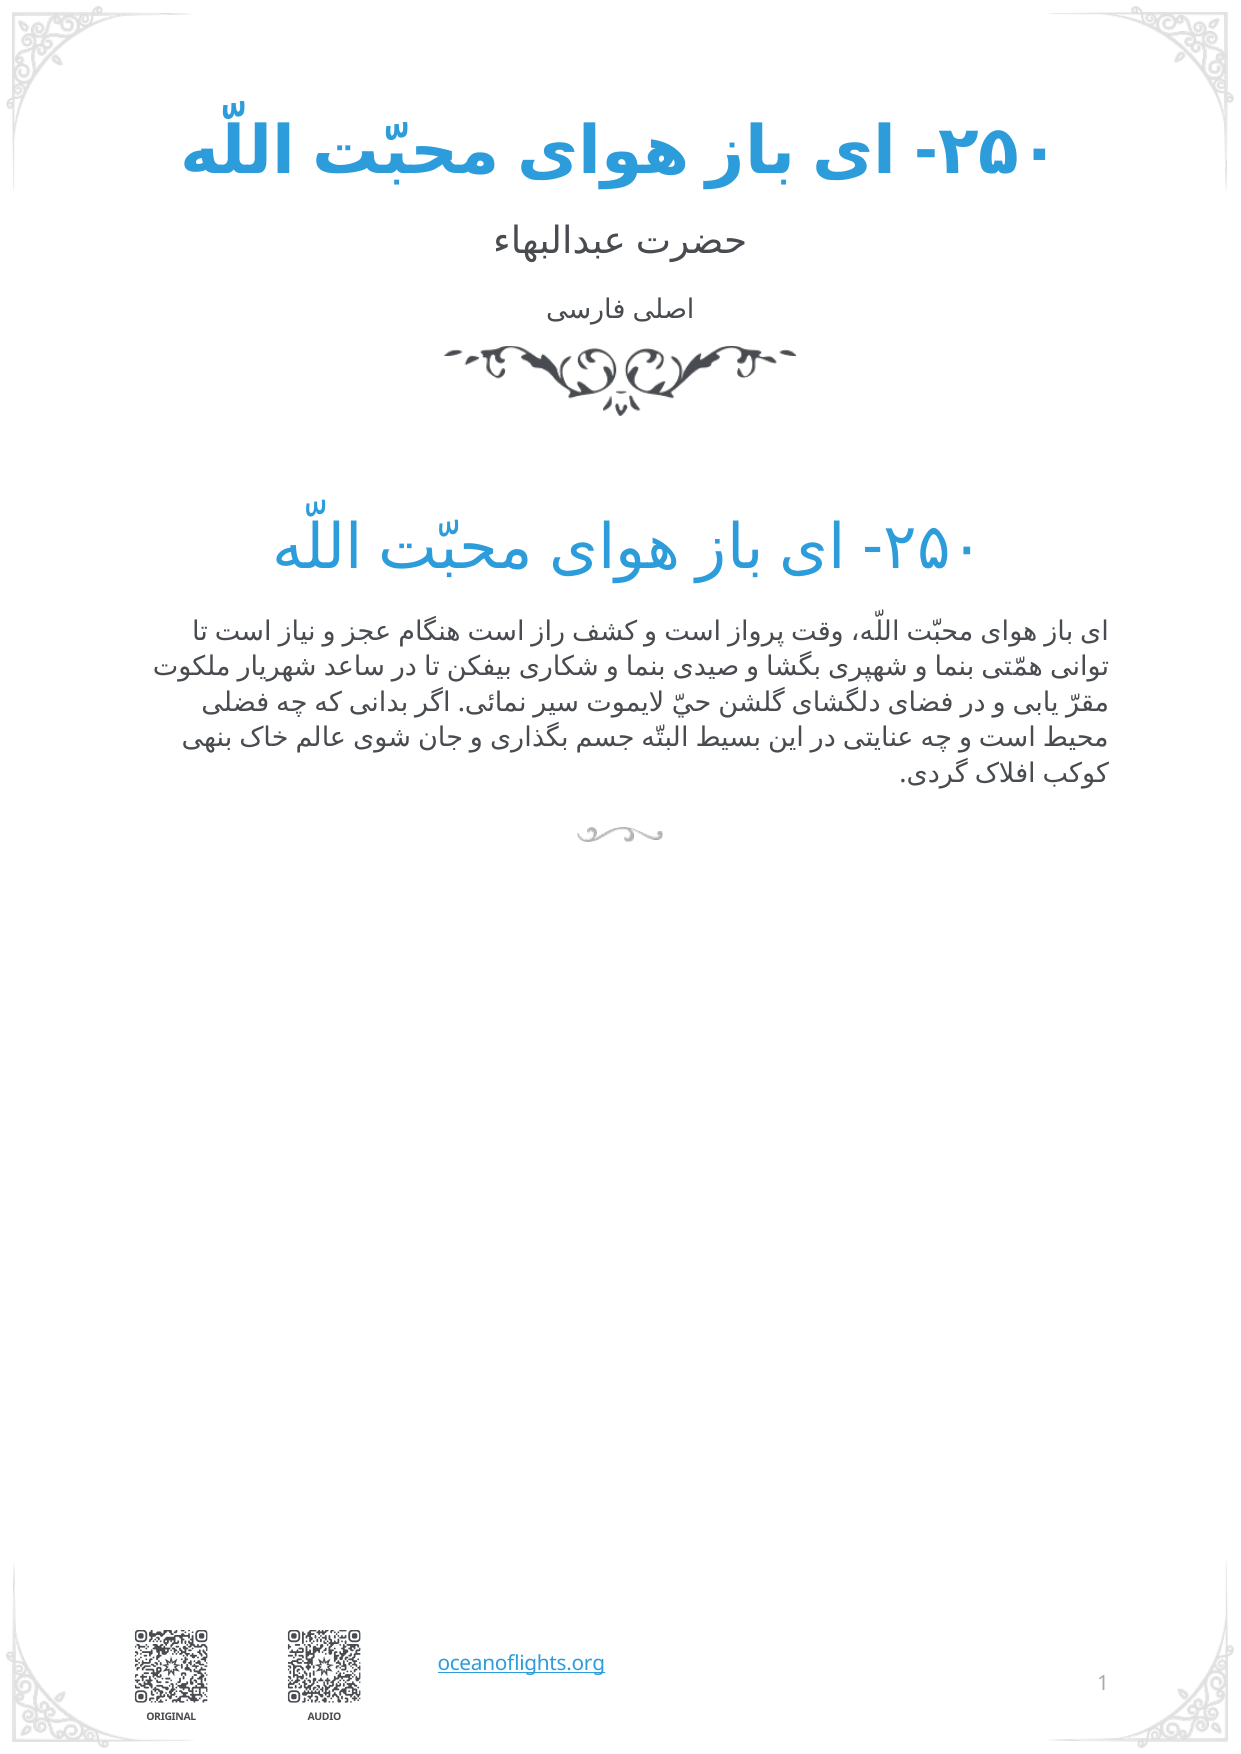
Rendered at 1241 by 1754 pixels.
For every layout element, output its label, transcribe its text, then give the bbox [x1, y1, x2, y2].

picture [1046, 1560, 1234, 1748]
picture [444, 346, 797, 416]
subtitle ۲۵۰- ای باز هوای محبّت اللّه [131, 511, 1109, 582]
text حضرت عبدالبهاء [131, 221, 1109, 261]
picture [287, 1630, 361, 1703]
title ۲۵۰- ای باز هوای محبّت اللّه [131, 117, 1109, 188]
text ای باز هوای محبّت اللّه، وقت پرواز است و کشف راز است هنگام عجز و نياز است تا توانی همّتی بنما و شهپری بگشا و صيدی بنما و شکاری بيفکن تا در ساعد شهريار ملکوت مقرّ يابی و در فضای دلگشای گلشن حيّ لايموت سير نمائی. اگر بدانی که چه فضلی محيط است و چه عنايتی در اين بسيط البتّه جسم بگذاری و جان شوی عالم خاک بنهی کوکب افلاک گردی. [131, 616, 1109, 793]
picture [6, 6, 194, 194]
picture [577, 827, 663, 842]
text اصلی فارسی [131, 294, 1109, 330]
picture [1046, 6, 1234, 194]
picture [6, 1560, 208, 1748]
